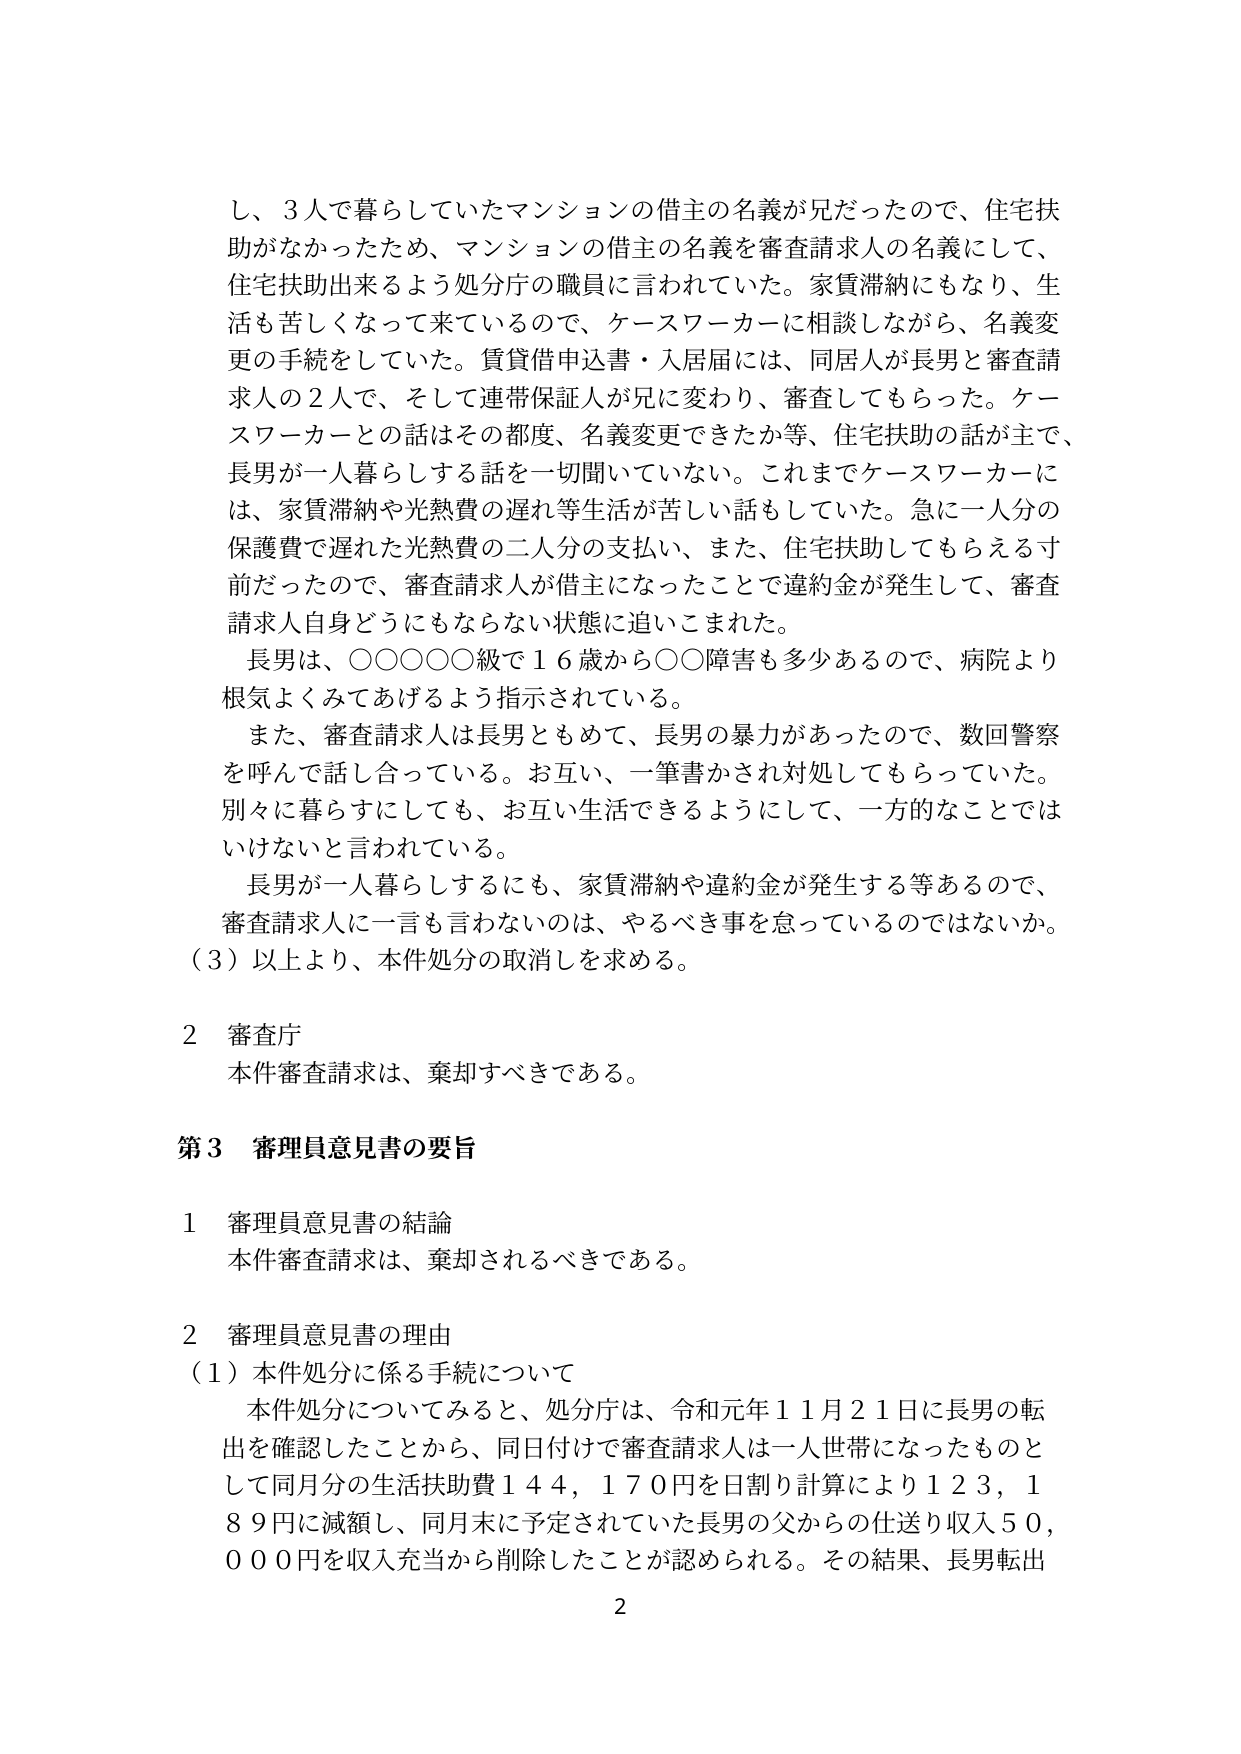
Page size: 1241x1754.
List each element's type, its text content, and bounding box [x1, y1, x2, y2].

text 長男が一人暮らしするにも、家賃滞納や違約金が発生する等あるので、審査請求人に一言も言わないのは、やるべき事を怠っているのではないか。 [221, 865, 1063, 940]
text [177, 190, 1063, 640]
text 長男は、○○○○○級で１６歳から○○障害も多少あるので、病院より根気よくみてあげるよう指示されている。 [221, 640, 1063, 715]
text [221, 1390, 1063, 1578]
text １ 審理員意見書の結論 [177, 1203, 1063, 1240]
text （１）本件処分に係る手続について [177, 1353, 1063, 1390]
text また、審査請求人は長男ともめて、長男の暴力があったので、数回警察を呼んで話し合っている。お互い、一筆書かされ対処してもらっていた。別々に暮らすにしても、お互い生活できるようにして、一方的なことではいけないと言われている。 [221, 715, 1063, 865]
text ２ 審理員意見書の理由 [177, 1315, 1063, 1353]
text 本件審査請求は、棄却されるべきである。 [177, 1240, 1063, 1278]
text 本件審査請求は、棄却すべきである。 [177, 1053, 1063, 1090]
text 第３ 審理員意見書の要旨 [177, 1128, 1063, 1165]
text ２ 審査庁 [177, 1015, 1063, 1053]
text （３）以上より、本件処分の取消しを求める。 [177, 940, 1063, 978]
